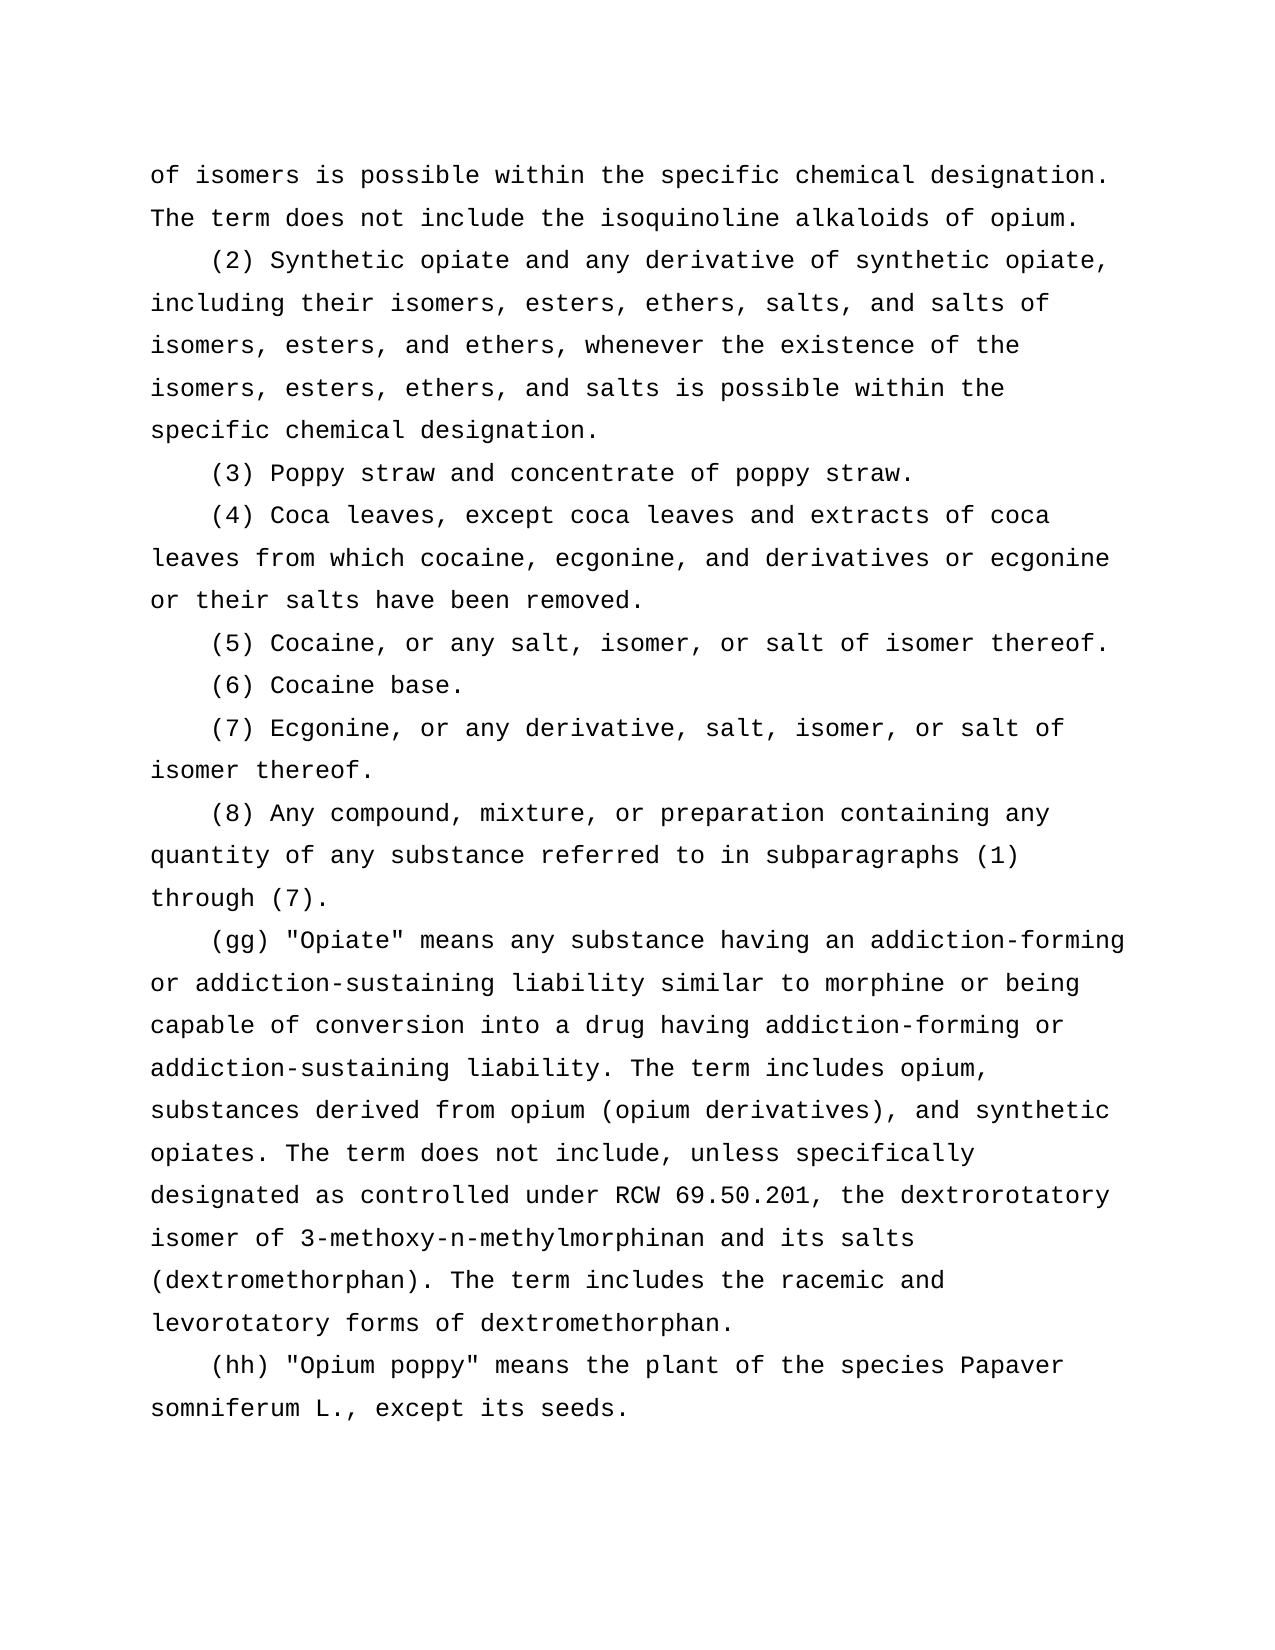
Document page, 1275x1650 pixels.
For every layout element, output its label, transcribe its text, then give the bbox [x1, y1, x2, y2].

text (gg) "Opiate" means any substance having an addiction-forming or addiction-sustaining liability similar to morphine or being capable of conversion into a drug having addiction-forming or addiction-sustaining liability. The term includes opium, substances derived from opium (opium derivatives), and synthetic opiates. The term does not include, unless specifically designated as controlled under RCW 69.50.201, the dextrorotatory isomer of 3-methoxy-n-methylmorphinan and its salts (dextromethorphan). The term includes the racemic and levorotatory forms of dextromethorphan. [150, 915, 1125, 1340]
text (7) Ecgonine, or any derivative, salt, isomer, or salt of isomer thereof. [150, 702, 1125, 787]
text (2) Synthetic opiate and any derivative of synthetic opiate, including their isomers, esters, ethers, salts, and salts of isomers, esters, and ethers, whenever the existence of the isomers, esters, ethers, and salts is possible within the specific chemical designation. [150, 235, 1125, 447]
text (8) Any compound, mixture, or preparation containing any quantity of any substance referred to in subparagraphs (1) through (7). [150, 787, 1125, 915]
text (3) Poppy straw and concentrate of poppy straw. [150, 447, 1125, 490]
text (6) Cocaine base. [150, 660, 1125, 702]
text (hh) "Opium poppy" means the plant of the species Papaver somniferum L., except its seeds. [150, 1340, 1125, 1425]
text (5) Cocaine, or any salt, isomer, or salt of isomer thereof. [150, 617, 1125, 660]
text (4) Coca leaves, except coca leaves and extracts of coca leaves from which cocaine, ecgonine, and derivatives or ecgonine or their salts have been removed. [150, 490, 1125, 617]
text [150, 150, 1125, 235]
